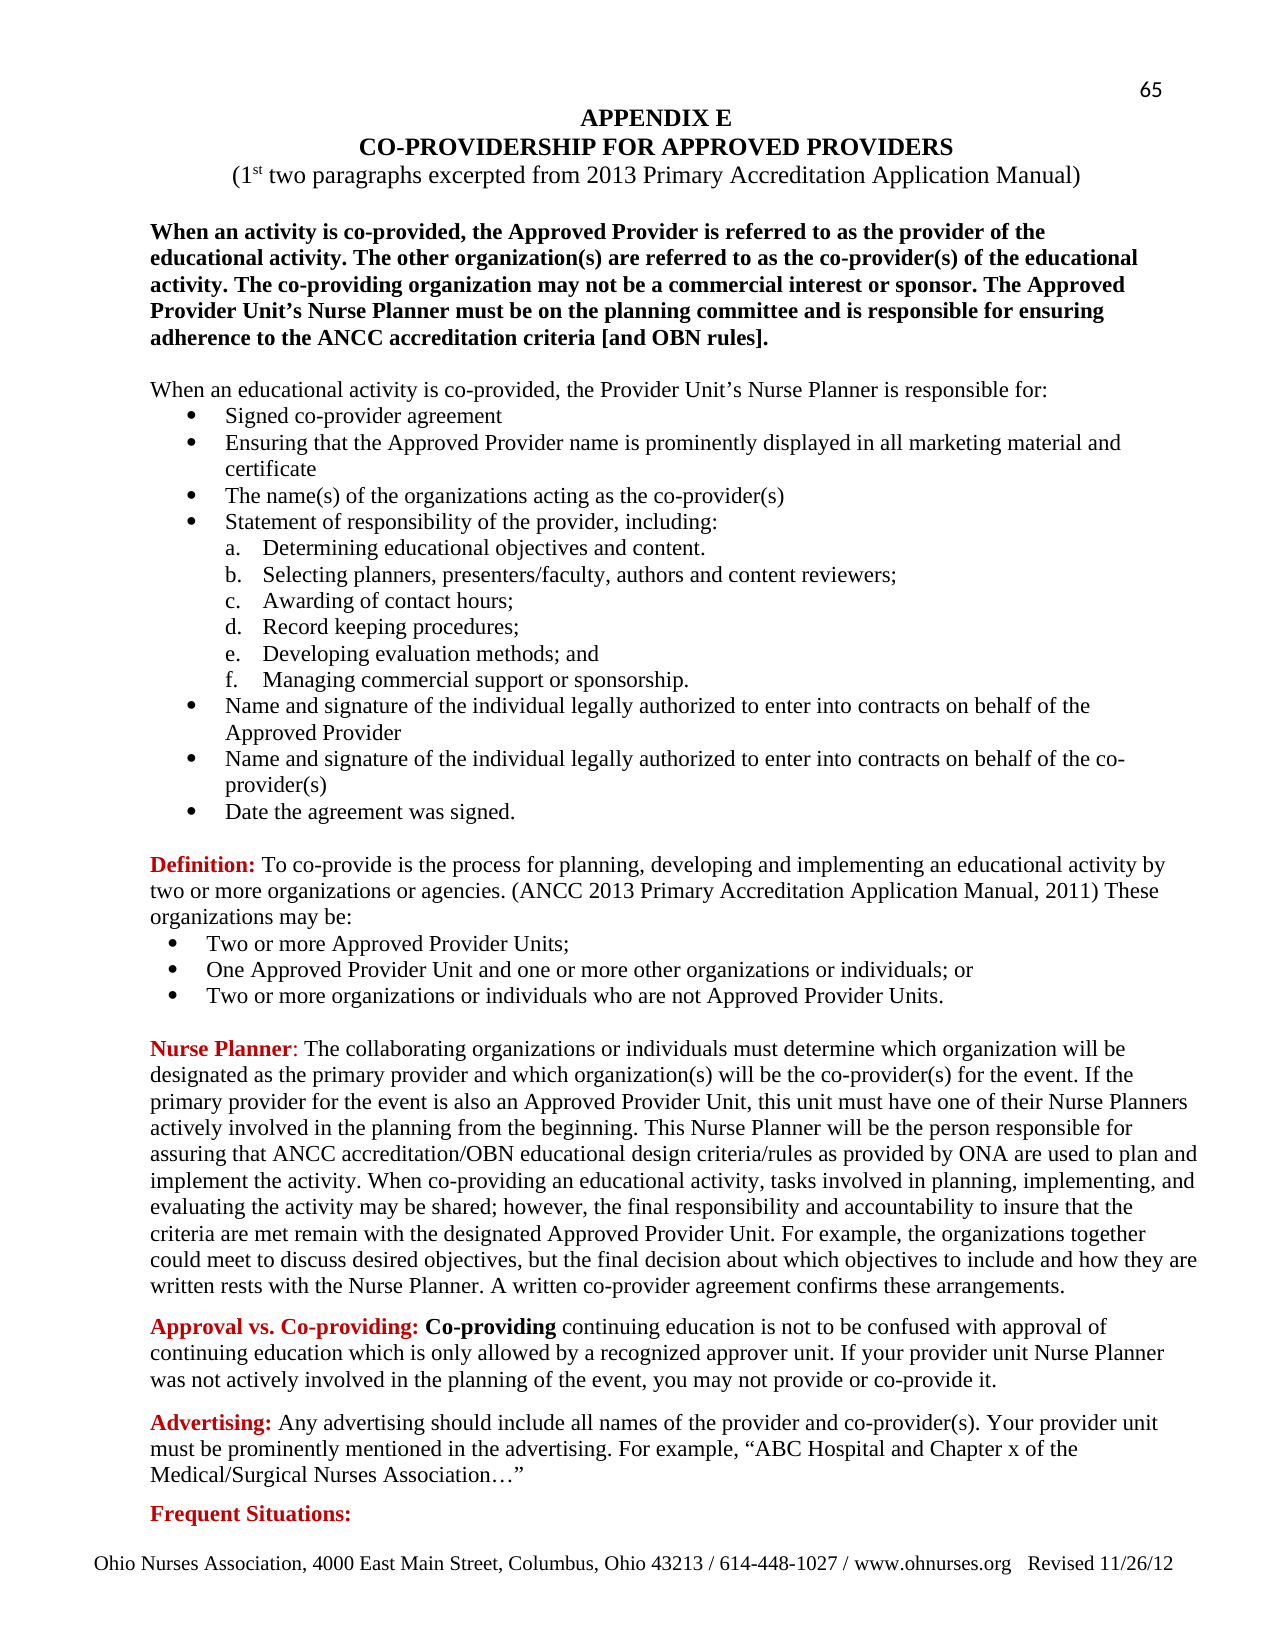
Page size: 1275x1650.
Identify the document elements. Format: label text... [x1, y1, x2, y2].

text When an educational activity is co-provided, the Provider Unit’s Nurse Planner is responsible for: [150, 376, 1162, 403]
text APPENDIX E [150, 103, 1162, 132]
text b. Selecting planners, presenters/faculty, authors and content reviewers; [225, 561, 1162, 587]
list Date the agreement was signed. [187, 798, 1162, 824]
text Advertising: Any advertising should include all names of the provider and co-provider(s). Your provider unit must be prominently mentioned in the advertising. For example, “ABC Hospital and Chapter x of the Medical/Surgical Nurses Association…” [150, 1409, 1202, 1488]
text Definition: To co-provide is the process for planning, developing and implementing an educational activity by two or more organizations or agencies. (ANCC 2013 Primary Accreditation Application Manual, 2011) These organizations may be: [150, 851, 1201, 930]
text Frequent Situations: [150, 1500, 1201, 1526]
list One Approved Provider Unit and one or more other organizations or individuals; or [150, 956, 1201, 982]
list Two or more organizations or individuals who are not Approved Provider Units. [150, 982, 1201, 1009]
list Two or more Approved Provider Units; [150, 930, 1201, 956]
text f. Managing commercial support or sponsorship. [225, 666, 1162, 692]
list Name and signature of the individual legally authorized to enter into contracts on behalf of the co-provider(s) [187, 745, 1162, 798]
text e. Developing evaluation methods; and [225, 640, 1162, 666]
text When an activity is co-provided, the Approved Provider is referred to as the provider of the educational activity. The other organization(s) are referred to as the co-provider(s) of the educational activity. The co-providing organization may not be a commercial interest or sponsor. The Approved Provider Unit’s Nurse Planner must be on the planning committee and is responsible for ensuring adherence to the ANCC accreditation criteria [and OBN rules]. [150, 218, 1162, 350]
text a. Determining educational objectives and content. [225, 534, 1162, 561]
list Statement of responsibility of the provider, including: [187, 508, 1162, 534]
text Approval vs. Co-providing: Co-providing continuing education is not to be confused with approval of continuing education which is only allowed by a recognized approver unit. If your provider unit Nurse Planner was not actively involved in the planning of the event, you may not provide or co-provide it. [150, 1313, 1201, 1392]
text c. Awarding of contact hours; [225, 587, 1162, 613]
list Ensuring that the Approved Provider name is prominently displayed in all marketing material and certificate [187, 429, 1162, 482]
text Nurse Planner: The collaborating organizations or individuals must determine which organization will be designated as the primary provider and which organization(s) will be the co-provider(s) for the event. If the primary provider for the event is also an Approved Provider Unit, this unit must have one of their Nurse Planners actively involved in the planning from the beginning. This Nurse Planner will be the person responsible for assuring that ANCC accreditation/OBN educational design criteria/rules as provided by ONA are used to plan and implement the activity. When co-providing an educational activity, tasks involved in planning, implementing, and evaluating the activity may be shared; however, the final responsibility and accountability to insure that the criteria are met remain with the designated Approved Provider Unit. For example, the organizations together could meet to discuss desired objectives, but the final decision about which objectives to include and how they are written rests with the Nurse Planner. A written co-provider agreement confirms these arrangements. [150, 1035, 1201, 1299]
text (1st two paragraphs excerpted from 2013 Primary Accreditation Application Manual) [150, 161, 1162, 189]
text CO-PROVIDERSHIP FOR APPROVED PROVIDERS [150, 132, 1162, 161]
list Signed co-provider agreement [187, 403, 1162, 429]
list Name and signature of the individual legally authorized to enter into contracts on behalf of the Approved Provider [187, 692, 1162, 745]
text d. Record keeping procedures; [225, 613, 1162, 640]
list The name(s) of the organizations acting as the co-provider(s) [187, 482, 1162, 508]
